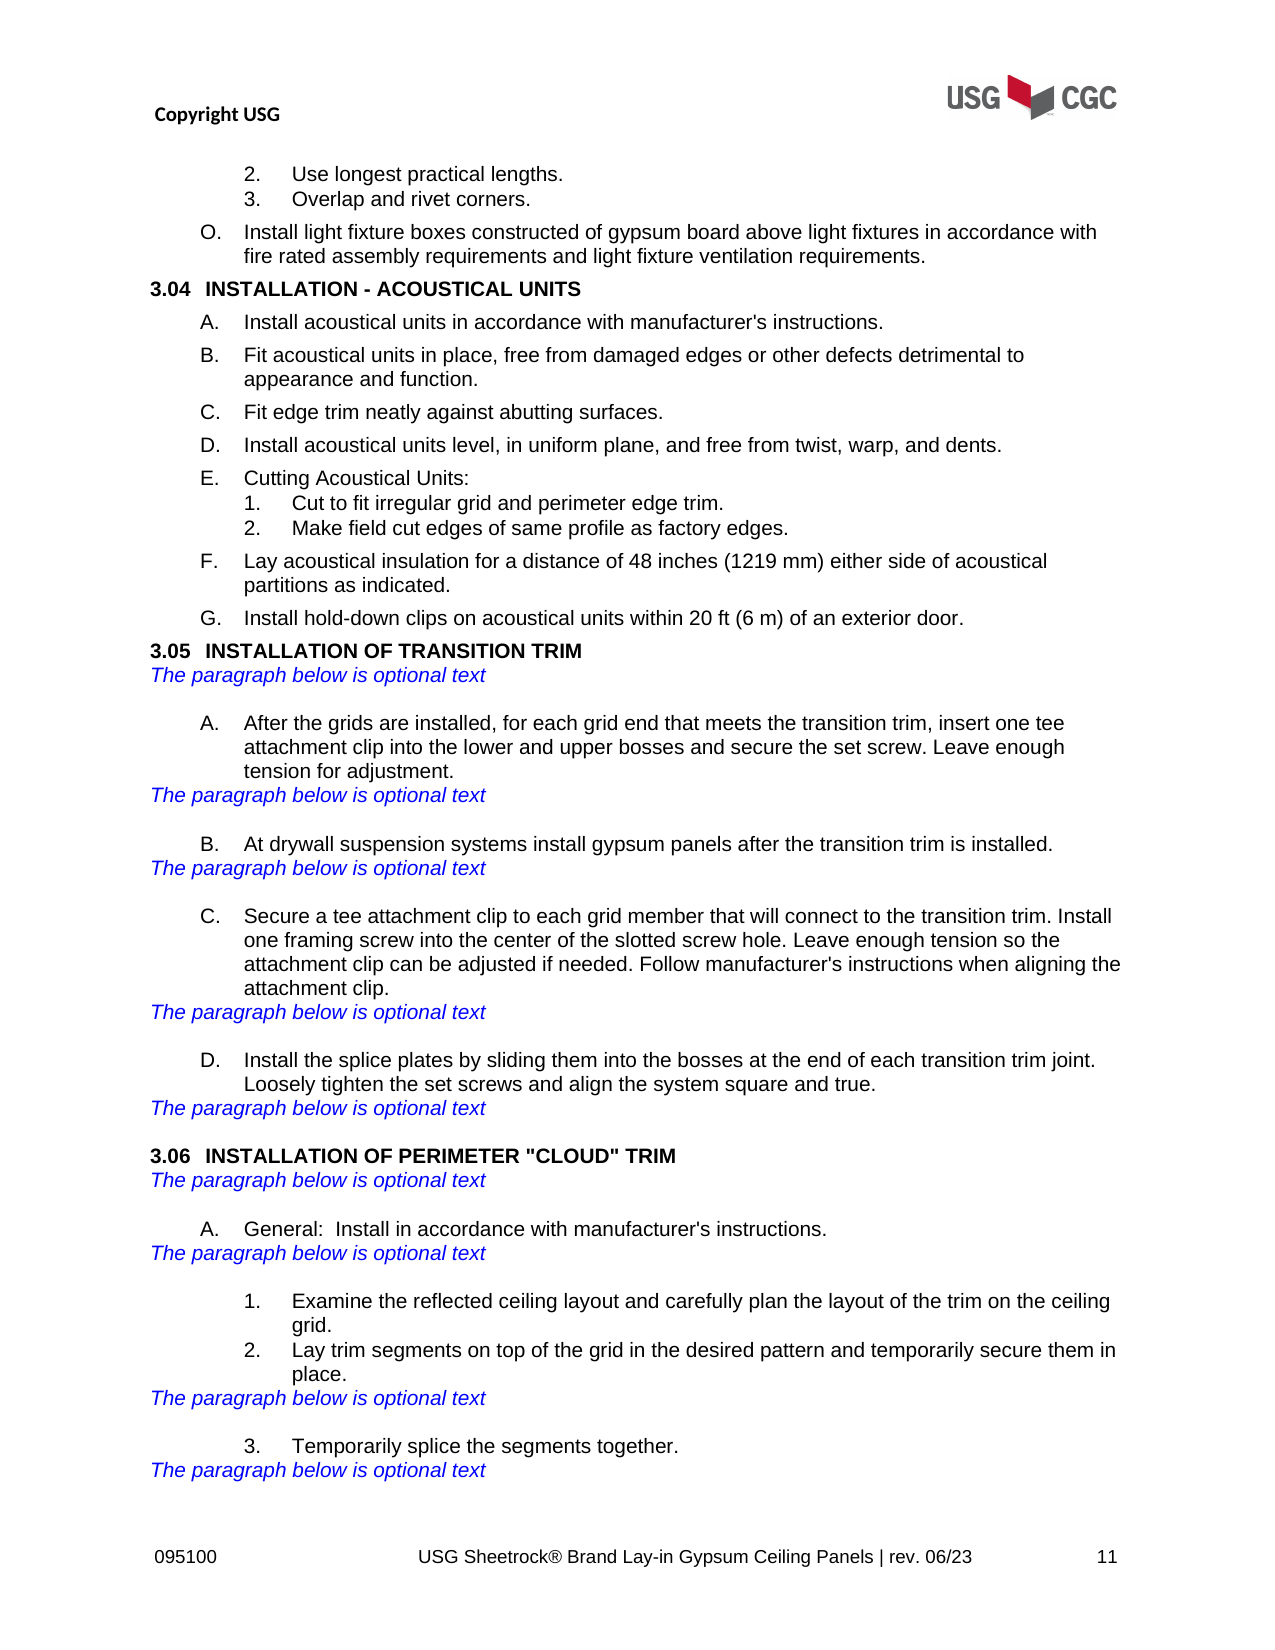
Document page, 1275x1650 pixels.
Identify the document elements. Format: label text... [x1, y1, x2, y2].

text Make field cut edges of same profile as factory edges. [244, 516, 1125, 540]
text Install acoustical units level, in uniform plane, and free from twist, warp, and dents. [200, 432, 1125, 456]
list The paragraph below is optional text [150, 783, 1125, 807]
text General: Install in accordance with manufacturer's instructions. [200, 1216, 1125, 1240]
text Lay acoustical insulation for a distance of 48 inches (1219 mm) either side of acoustical partitions as indicated. [200, 549, 1125, 597]
text INSTALLATION - ACOUSTICAL UNITS [150, 277, 1125, 301]
text Fit acoustical units in place, free from damaged edges or other defects detrimental to appearance and function. [200, 343, 1125, 391]
text Examine the reflected ceiling layout and carefully plan the layout of the trim on the ceiling grid. [244, 1289, 1125, 1337]
list The paragraph below is optional text [150, 1386, 1125, 1410]
list The paragraph below is optional text [150, 1096, 1125, 1120]
text Fit edge trim neatly against abutting surfaces. [200, 399, 1125, 423]
text Cutting Acoustical Units: [200, 465, 1125, 489]
text Overlap and rivet corners. [244, 187, 1125, 211]
list The paragraph below is optional text [150, 663, 1125, 687]
text INSTALLATION OF Perimeter "Cloud" TRIM [150, 1144, 1125, 1168]
list The paragraph below is optional text [150, 1458, 1125, 1482]
text Install light fixture boxes constructed of gypsum board above light fixtures in accordance with fire rated assembly requirements and light fixture ventilation requirements. [200, 220, 1125, 268]
list The paragraph below is optional text [150, 999, 1125, 1023]
text Install the splice plates by sliding them into the bosses at the end of each transition trim joint. Loosely tighten the set screws and align the system square and true. [200, 1048, 1125, 1096]
text After the grids are installed, for each grid end that meets the transition trim, insert one tee attachment clip into the lower and upper bosses and secure the set screw. Leave enough tension for adjustment. [200, 711, 1125, 783]
text At drywall suspension systems install gypsum panels after the transition trim is installed. [200, 831, 1125, 855]
list The paragraph below is optional text [150, 1240, 1125, 1264]
text Temporarily splice the segments together. [244, 1434, 1125, 1458]
list The paragraph below is optional text [150, 1168, 1125, 1192]
text Install hold-down clips on acoustical units within 20 ft (6 m) of an exterior door. [200, 606, 1125, 630]
text Cut to fit irregular grid and perimeter edge trim. [244, 491, 1125, 515]
text Secure a tee attachment clip to each grid member that will connect to the transition trim. Install one framing screw into the center of the slotted screw hole. Leave enough tension so the attachment clip can be adjusted if needed. Follow manufacturer's instructions when aligning the attachment clip. [200, 904, 1125, 999]
text Use longest practical lengths. [244, 162, 1125, 186]
picture [947, 75, 1117, 120]
text Lay trim segments on top of the grid in the desired pattern and temporarily secure them in place. [244, 1338, 1125, 1386]
text Install acoustical units in accordance with manufacturer's instructions. [200, 310, 1125, 334]
text INSTALLATION OF TRANSITION TRIM [150, 639, 1125, 663]
list The paragraph below is optional text [150, 855, 1125, 879]
